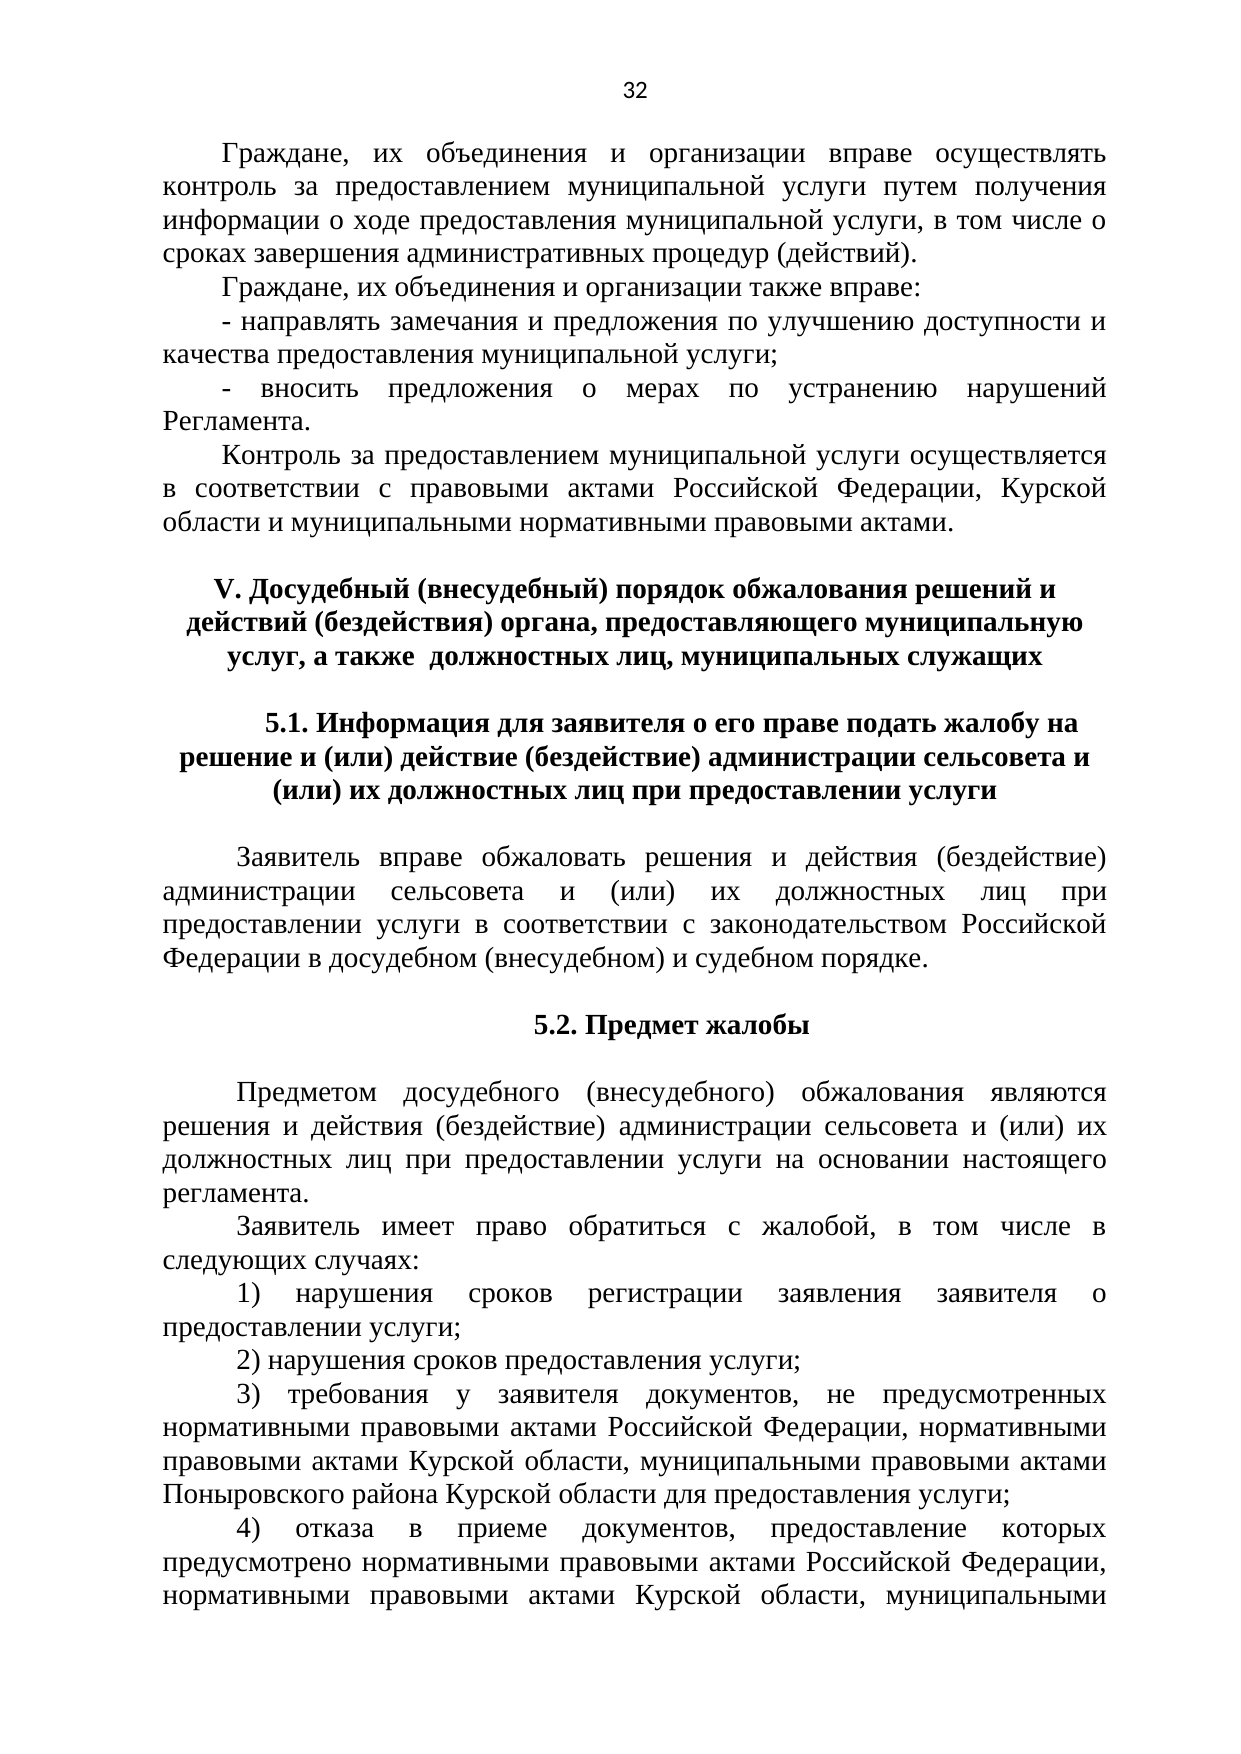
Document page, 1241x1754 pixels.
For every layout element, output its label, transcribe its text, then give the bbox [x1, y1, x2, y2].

text Граждане, их объединения и организации также вправе: [162, 269, 1107, 303]
text Контроль за предоставлением муниципальной услуги осуществляется в соответствии с правовыми актами Российской Федерации, Курской области и муниципальными нормативными правовыми актами. [162, 437, 1107, 537]
text 5.1. Информация для заявителя о его праве подать жалобу на решение и (или) действие (бездействие) администрации сельсовета и (или) их должностных лиц при предоставлении услуги [162, 705, 1107, 806]
text 2) нарушения сроков предоставления услуги; [162, 1342, 1107, 1376]
text V. Досудебный (внесудебный) порядок обжалования решений и действий (бездействия) органа, предоставляющего муниципальную услуг, а также должностных лиц, муниципальных служащих [162, 571, 1107, 672]
text - направлять замечания и предложения по улучшению доступности и качества предоставления муниципальной услуги; [162, 303, 1107, 370]
text Заявитель имеет право обратиться с жалобой, в том числе в следующих случаях: [162, 1208, 1107, 1275]
text 3) требования у заявителя документов, не предусмотренных нормативными правовыми актами Российской Федерации, нормативными правовыми актами Курской области, муниципальными правовыми актами Поныровского района Курской области для предоставления услуги; [162, 1376, 1107, 1510]
text - вносить предложения о мерах по устранению нарушений Регламента. [162, 370, 1107, 437]
text 5.2. Предмет жалобы [162, 1007, 1107, 1041]
text Предметом досудебного (внесудебного) обжалования являются решения и действия (бездействие) администрации сельсовета и (или) их должностных лиц при предоставлении услуги на основании настоящего регламента. [162, 1074, 1107, 1208]
text Граждане, их объединения и организации вправе осуществлять контроль за предоставлением муниципальной услуги путем получения информации о ходе предоставления муниципальной услуги, в том числе о сроках завершения административных процедур (действий). [162, 135, 1107, 269]
text Заявитель вправе обжаловать решения и действия (бездействие) администрации сельсовета и (или) их должностных лиц при предоставлении услуги в соответствии с законодательством Российской Федерации в досудебном (внесудебном) и судебном порядке. [162, 839, 1107, 973]
text 1) нарушения сроков регистрации заявления заявителя о предоставлении услуги; [162, 1275, 1107, 1342]
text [162, 1510, 1107, 1611]
